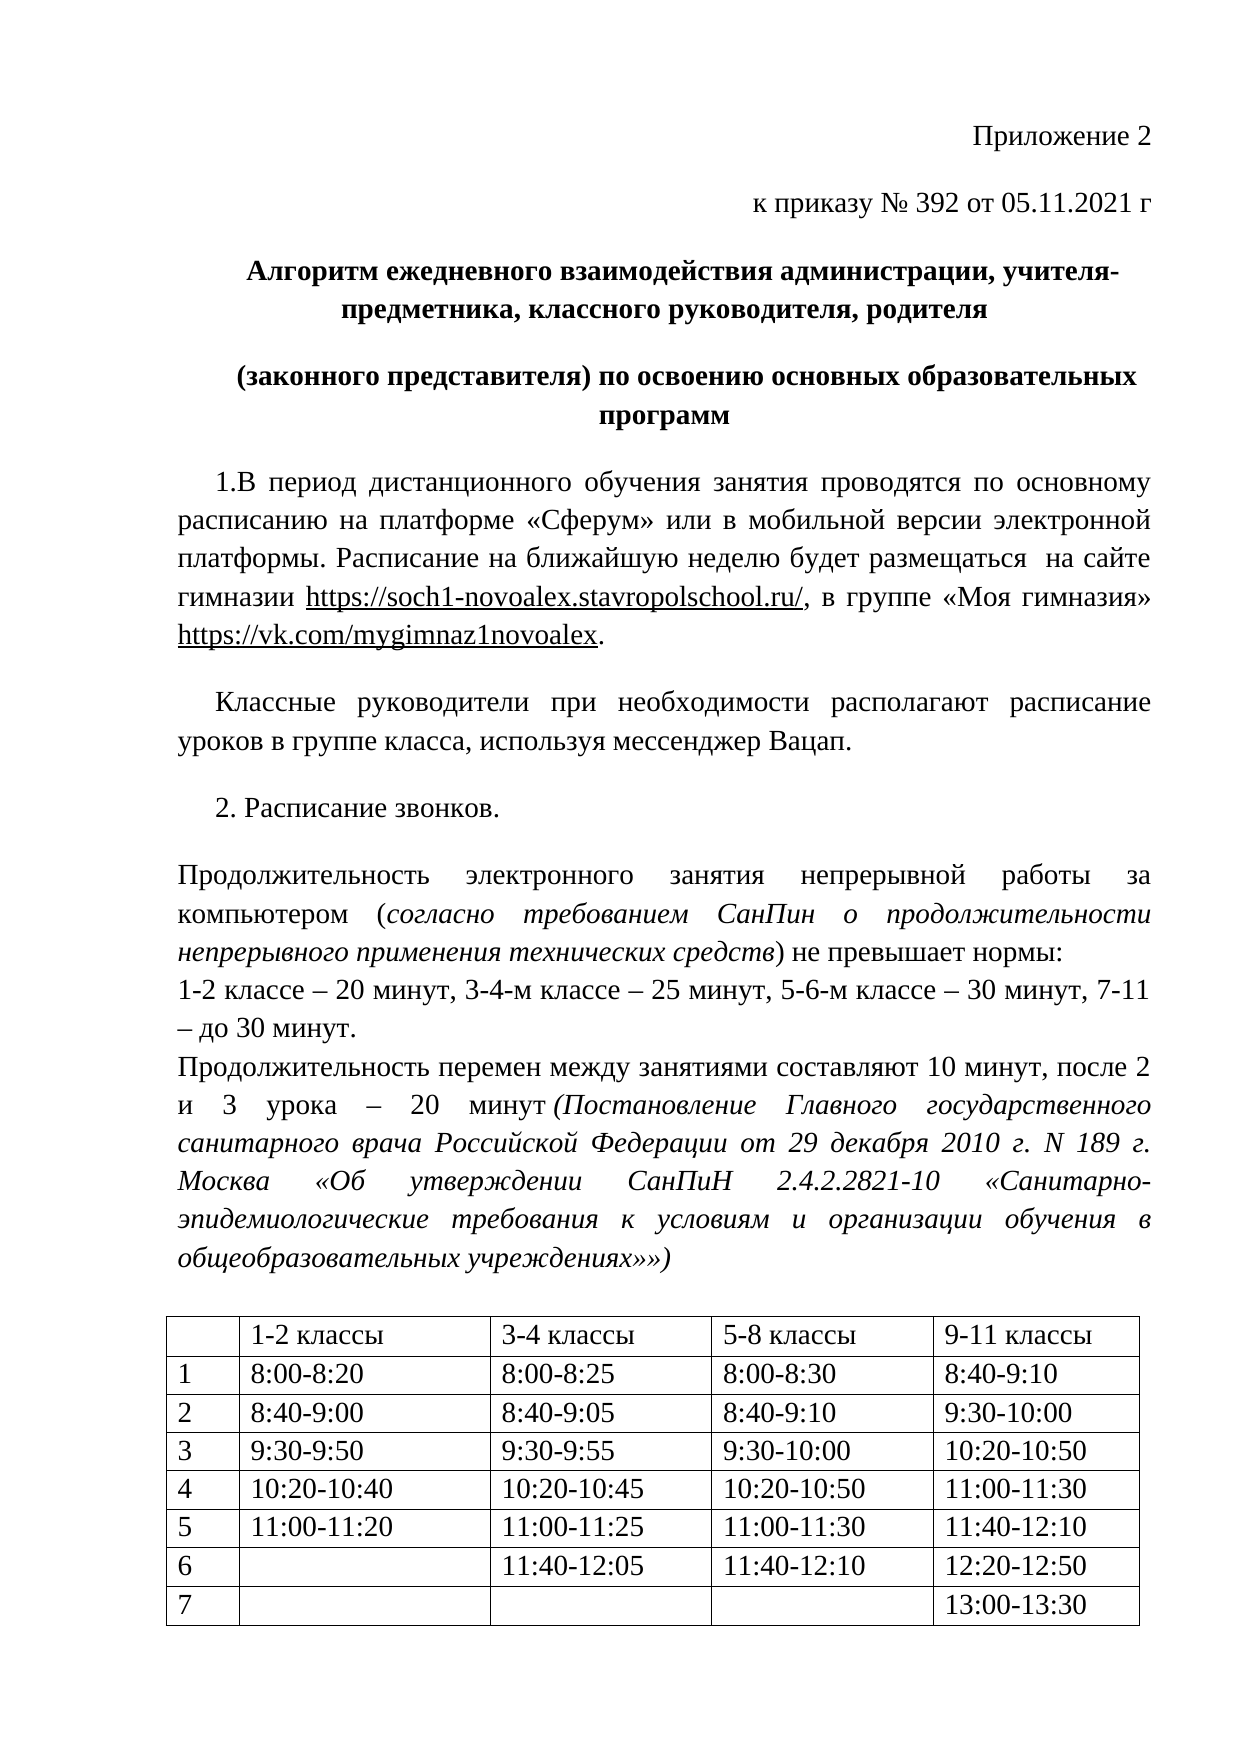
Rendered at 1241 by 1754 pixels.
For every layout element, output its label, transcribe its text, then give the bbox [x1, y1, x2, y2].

table_cell 5 [167, 1510, 239, 1547]
text Классные руководители при необходимости располагают расписание уроков в группе класса, используя мессенджер Вацап. [177, 684, 1152, 756]
text Продолжительность перемен между занятиями составляют 10 минут, после 2 и 3 урока – 20 минут (Постановление Главного государственного санитарного врача Российской Федерации от 29 декабря 2010 г. N 189 г. Москва «Об утверждении СанПиН 2.4.2.2821-10 «Санитарно-эпидемиологические требования к условиям и организации обучения в общеобразовательных учреждениях»») [177, 1049, 1152, 1273]
table_cell 9:30-9:50 [240, 1433, 490, 1470]
table_cell 9:30-10:00 [934, 1395, 1139, 1432]
table_cell 1 [167, 1357, 239, 1394]
table_cell 8:00-8:30 [712, 1357, 933, 1394]
text 1-2 классе – 20 минут, 3-4-м классе – 25 минут, 5-6-м классе – 30 минут, 7-11 – до 30 минут. [177, 972, 1152, 1044]
table_header 3-4 классы [491, 1317, 711, 1356]
table_cell 4 [167, 1471, 239, 1508]
table_cell 8:40-9:00 [240, 1395, 490, 1432]
table_cell 11:40-12:05 [491, 1548, 711, 1586]
table_cell 2 [167, 1395, 239, 1432]
table_cell 8:40-9:10 [712, 1395, 933, 1432]
table_cell 7 [167, 1587, 239, 1625]
table_cell 11:00-11:30 [934, 1471, 1139, 1508]
text к приказу № 392 от 05.11.2021 г [177, 186, 1152, 219]
text Алгоритм ежедневного взаимодействия администрации, учителя-предметника, классного руководителя, родителя [177, 253, 1152, 325]
table_cell [240, 1587, 490, 1625]
table_cell 6 [167, 1548, 239, 1586]
table_cell [240, 1548, 490, 1586]
table_header 1-2 классы [240, 1317, 490, 1356]
table_cell [712, 1587, 933, 1625]
table_cell 13:00-13:30 [934, 1587, 1139, 1625]
table_cell 9:30-9:55 [491, 1433, 711, 1470]
text Продолжительность электронного занятия непрерывной работы за компьютером (согласно требованием СанПин о продолжительности непрерывного применения технических средств) не превышает нормы: [177, 857, 1152, 967]
table_header 9-11 классы [934, 1317, 1139, 1356]
table_cell 10:20-10:50 [712, 1471, 933, 1508]
table_cell 8:00-8:20 [240, 1357, 490, 1394]
text 2. Расписание звонков. [177, 790, 1152, 824]
table_cell 8:40-9:05 [491, 1395, 711, 1432]
table_cell 10:20-10:45 [491, 1471, 711, 1508]
table_cell 9:30-10:00 [712, 1433, 933, 1470]
table_cell 10:20-10:40 [240, 1471, 490, 1508]
table_cell 10:20-10:50 [934, 1433, 1139, 1470]
table_header 5-8 классы [712, 1317, 933, 1356]
table_cell 11:00-11:20 [240, 1510, 490, 1547]
table_cell 11:00-11:30 [712, 1510, 933, 1547]
table_cell 11:40-12:10 [712, 1548, 933, 1586]
table_cell 3 [167, 1433, 239, 1470]
table_cell 12:20-12:50 [934, 1548, 1139, 1586]
text Приложение 2 [177, 118, 1152, 152]
text (законного представителя) по освоению основных образовательных программ [177, 358, 1152, 430]
table_cell [491, 1587, 711, 1625]
table_cell 11:40-12:10 [934, 1510, 1139, 1547]
text 1.В период дистанционного обучения занятия проводятся по основному расписанию на платформе «Сферум» или в мобильной версии электронной платформы. Расписание на ближайшую неделю будет размещаться на сайте гимназии https://soch1-novoalex.stavropolschool.ru/, в группе «Моя гимназия» https://vk.com/mygimnaz1novoalex. [177, 464, 1152, 651]
table_header [167, 1317, 239, 1356]
table_cell 11:00-11:25 [491, 1510, 711, 1547]
table_cell 8:00-8:25 [491, 1357, 711, 1394]
table_cell 8:40-9:10 [934, 1357, 1139, 1394]
